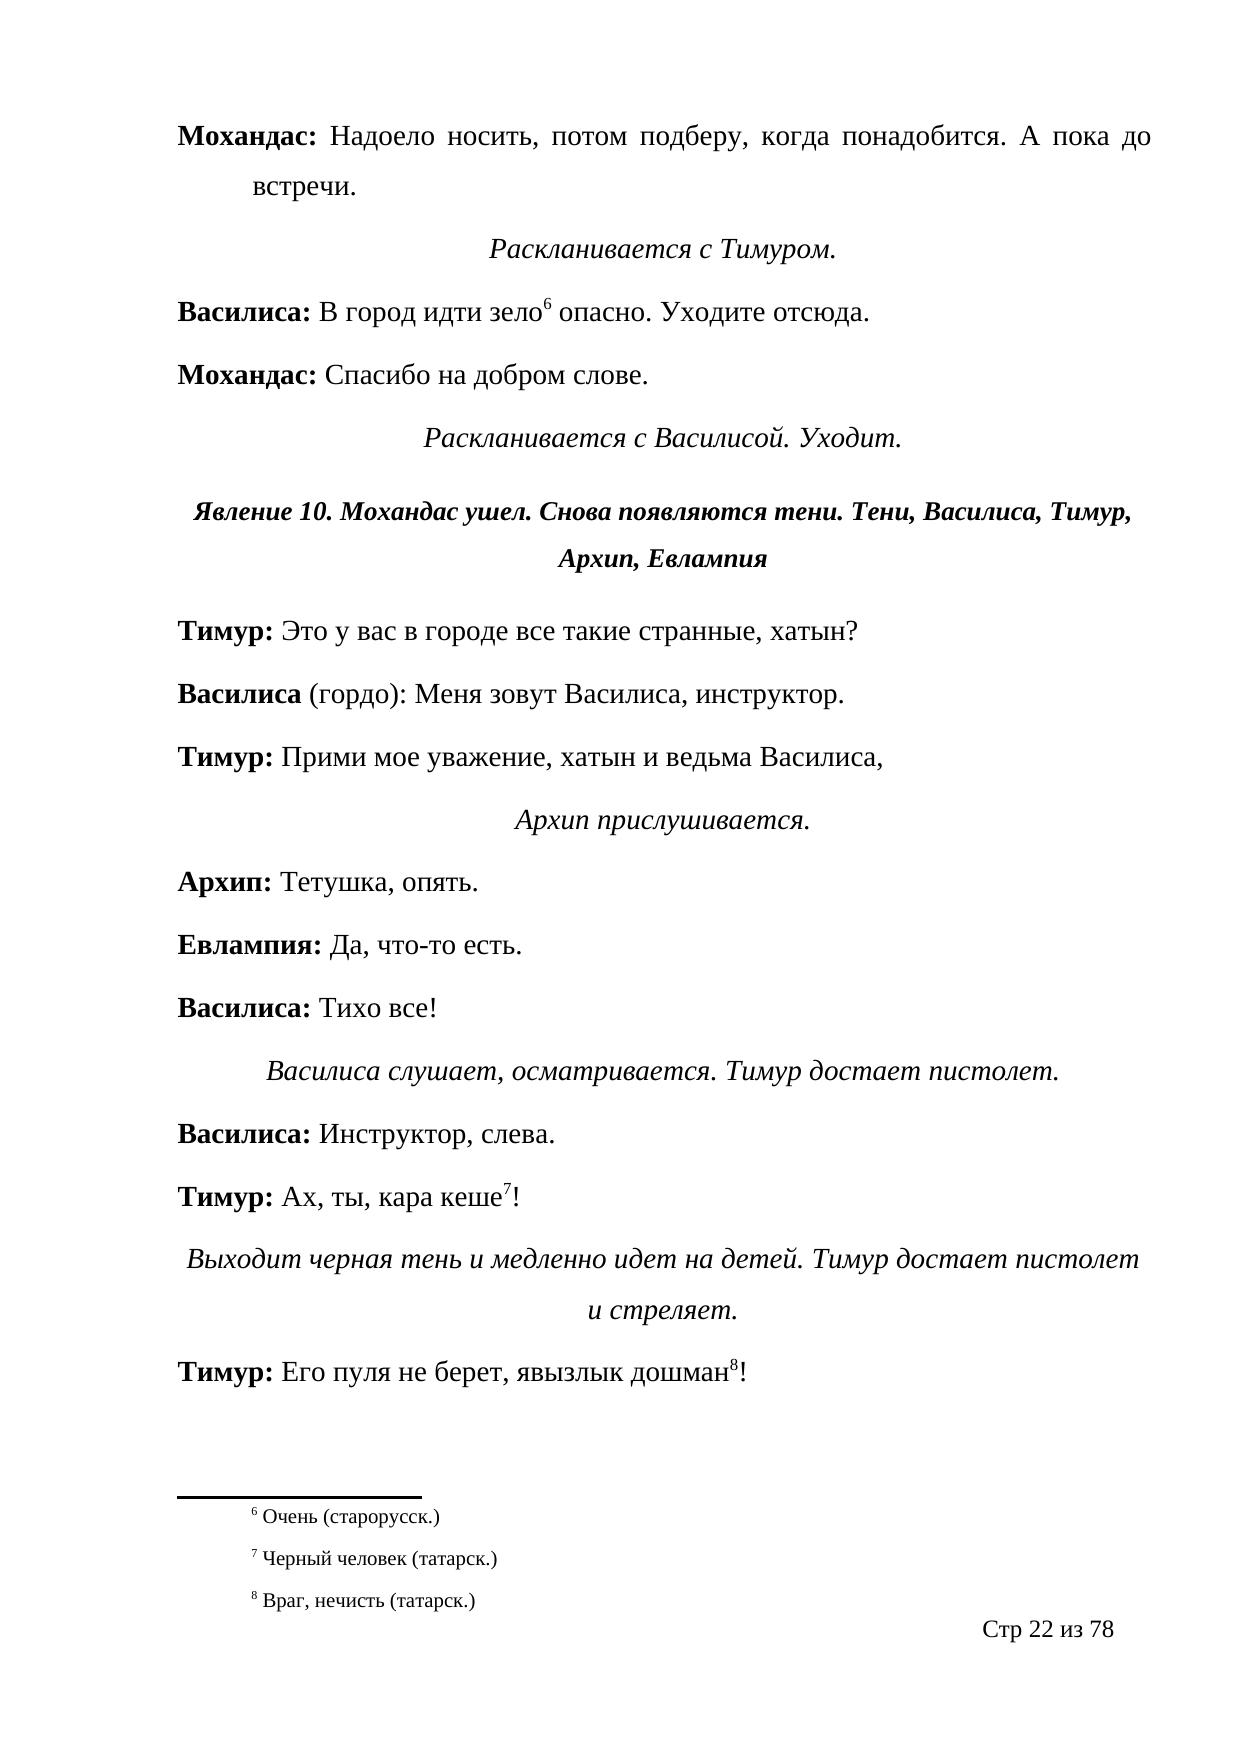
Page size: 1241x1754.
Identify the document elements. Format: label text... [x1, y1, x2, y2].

text Тимур: Это у вас в городе все такие странные, хатын? [177, 613, 1152, 647]
text Василиса: Инструктор, слева. [177, 1116, 1152, 1149]
text Василиса слушает, осматривается. Тимур достает пистолет. [177, 1053, 1152, 1087]
text Архип: Тетушка, опять. [177, 864, 1152, 898]
text Тимур: Прими мое уважение, хатын и ведьма Василиса, [177, 739, 1152, 772]
text Василиса: Тихо все! [177, 990, 1152, 1024]
text Архип прислушивается. [177, 802, 1152, 835]
text Мохандас: Надоело носить, потом подберу, когда понадобится. А пока до встречи. [177, 118, 1152, 202]
text Мохандас: Спасибо на добром слове. [177, 357, 1152, 390]
text Выходит черная тень и медленно идет на детей. Тимур достает пистолет и стреляет. [177, 1241, 1152, 1325]
text Тимур: Ах, ты, кара кеше! [177, 1179, 1152, 1212]
text Раскланивается с Василисой. Уходит. [177, 420, 1152, 453]
text Евлампия: Да, что-то есть. [177, 927, 1152, 961]
text Василиса (гордо): Меня зовут Василиса, инструктор. [177, 676, 1152, 710]
text Тимур: Его пуля не берет, явызлык дошман! [177, 1354, 1152, 1388]
subtitle Явление 10. Мохандас ушел. Снова появляются тени. Тени, Василиса, Тимур, Архип, Евлампия [177, 495, 1152, 573]
text Раскланивается с Тимуром. [177, 231, 1152, 265]
text Василиса: В город идти зело опасно. Уходите отсюда. [177, 294, 1152, 328]
